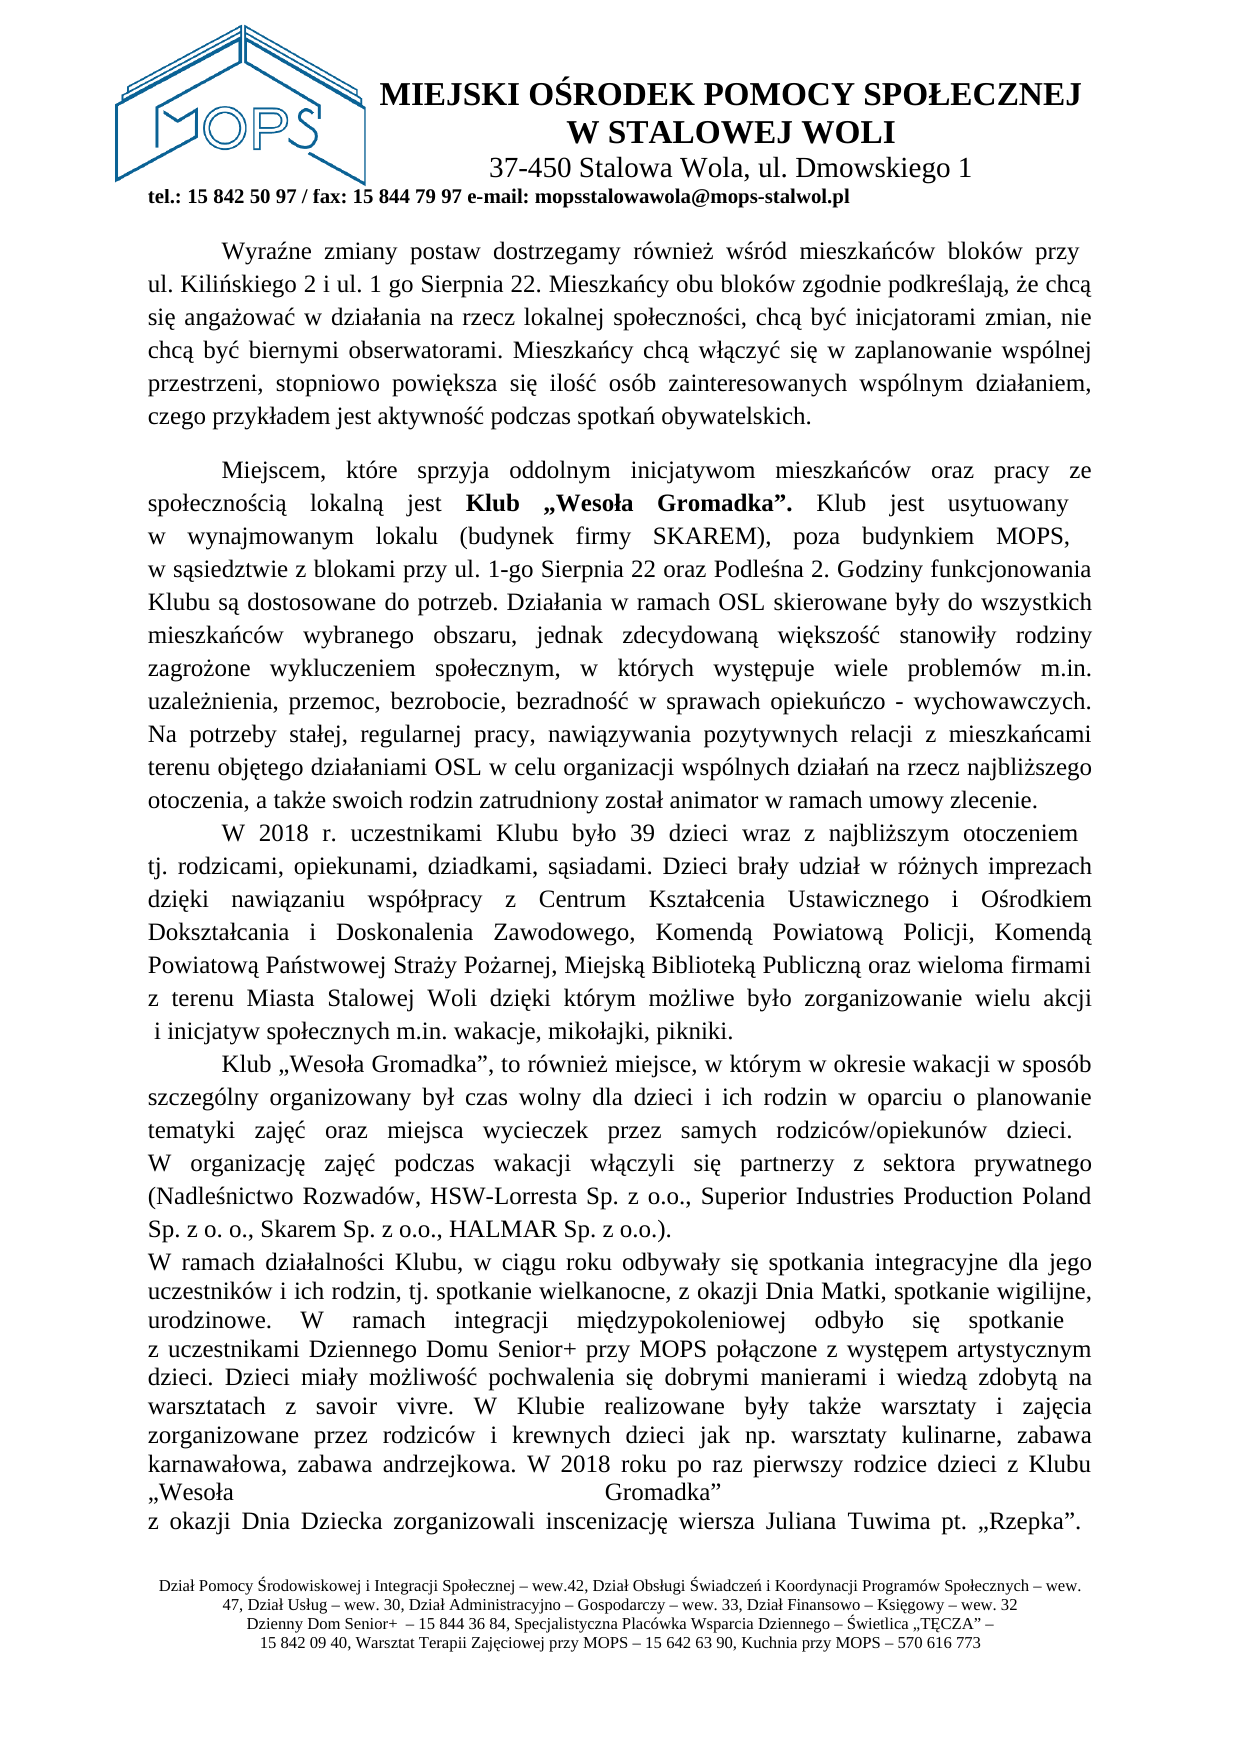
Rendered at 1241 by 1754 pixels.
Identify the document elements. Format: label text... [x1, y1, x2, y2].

text Wyraźne zmiany postaw dostrzegamy również wśród mieszkańców bloków przy ul. Kilińskiego 2 i ul. 1 go Sierpnia 22. Mieszkańcy obu bloków zgodnie podkreślają, że chcą się angażować w działania na rzecz lokalnej społeczności, chcą być inicjatorami zmian, nie chcą być biernymi obserwatorami. Mieszkańcy chcą włączyć się w zaplanowanie wspólnej przestrzeni, stopniowo powiększa się ilość osób zainteresowanych wspólnym działaniem, czego przykładem jest aktywność podczas spotkań obywatelskich. [148, 236, 1093, 430]
text Klub „Wesoła Gromadka”, to również miejsce, w którym w okresie wakacji w sposób szczególny organizowany był czas wolny dla dzieci i ich rodzin w oparciu o planowanie tematyki zajęć oraz miejsca wycieczek przez samych rodziców/opiekunów dzieci. W organizację zajęć podczas wakacji włączyli się partnerzy z sektora prywatnego (Nadleśnictwo Rozwadów, HSW-Lorresta Sp. z o.o., Superior Industries Production Poland Sp. z o. o., Skarem Sp. z o.o., HALMAR Sp. z o.o.). [148, 1049, 1093, 1243]
text Miejscem, które sprzyja oddolnym inicjatywom mieszkańców oraz pracy ze społecznością lokalną jest Klub „Wesoła Gromadka”. Klub jest usytuowany w wynajmowanym lokalu (budynek firmy SKAREM), poza budynkiem MOPS, w sąsiedztwie z blokami przy ul. 1-go Sierpnia 22 oraz Podleśna 2. Godziny funkcjonowania Klubu są dostosowane do potrzeb. Działania w ramach OSL skierowane były do wszystkich mieszkańców wybranego obszaru, jednak zdecydowaną większość stanowiły rodziny zagrożone wykluczeniem społecznym, w których występuje wiele problemów m.in. uzależnienia, przemoc, bezrobocie, bezradność w sprawach opiekuńczo - wychowawczych. Na potrzeby stałej, regularnej pracy, nawiązywania pozytywnych relacji z mieszkańcami terenu objętego działaniami OSL w celu organizacji wspólnych działań na rzecz najbliższego otoczenia, a także swoich rodzin zatrudniony został animator w ramach umowy zlecenie. [148, 455, 1093, 814]
picture [112, 22, 366, 188]
text W 2018 r. uczestnikami Klubu było 39 dzieci wraz z najbliższym otoczeniem tj. rodzicami, opiekunami, dziadkami, sąsiadami. Dzieci brały udział w różnych imprezach dzięki nawiązaniu współpracy z Centrum Kształcenia Ustawicznego i Ośrodkiem Dokształcania i Doskonalenia Zawodowego, Komendą Powiatową Policji, Komendą Powiatową Państwowej Straży Pożarnej, Miejską Biblioteką Publiczną oraz wieloma firmami z terenu Miasta Stalowej Woli dzięki którym możliwe było zorganizowanie wielu akcji i inicjatyw społecznych m.in. wakacje, mikołajki, pikniki. [148, 818, 1093, 1045]
